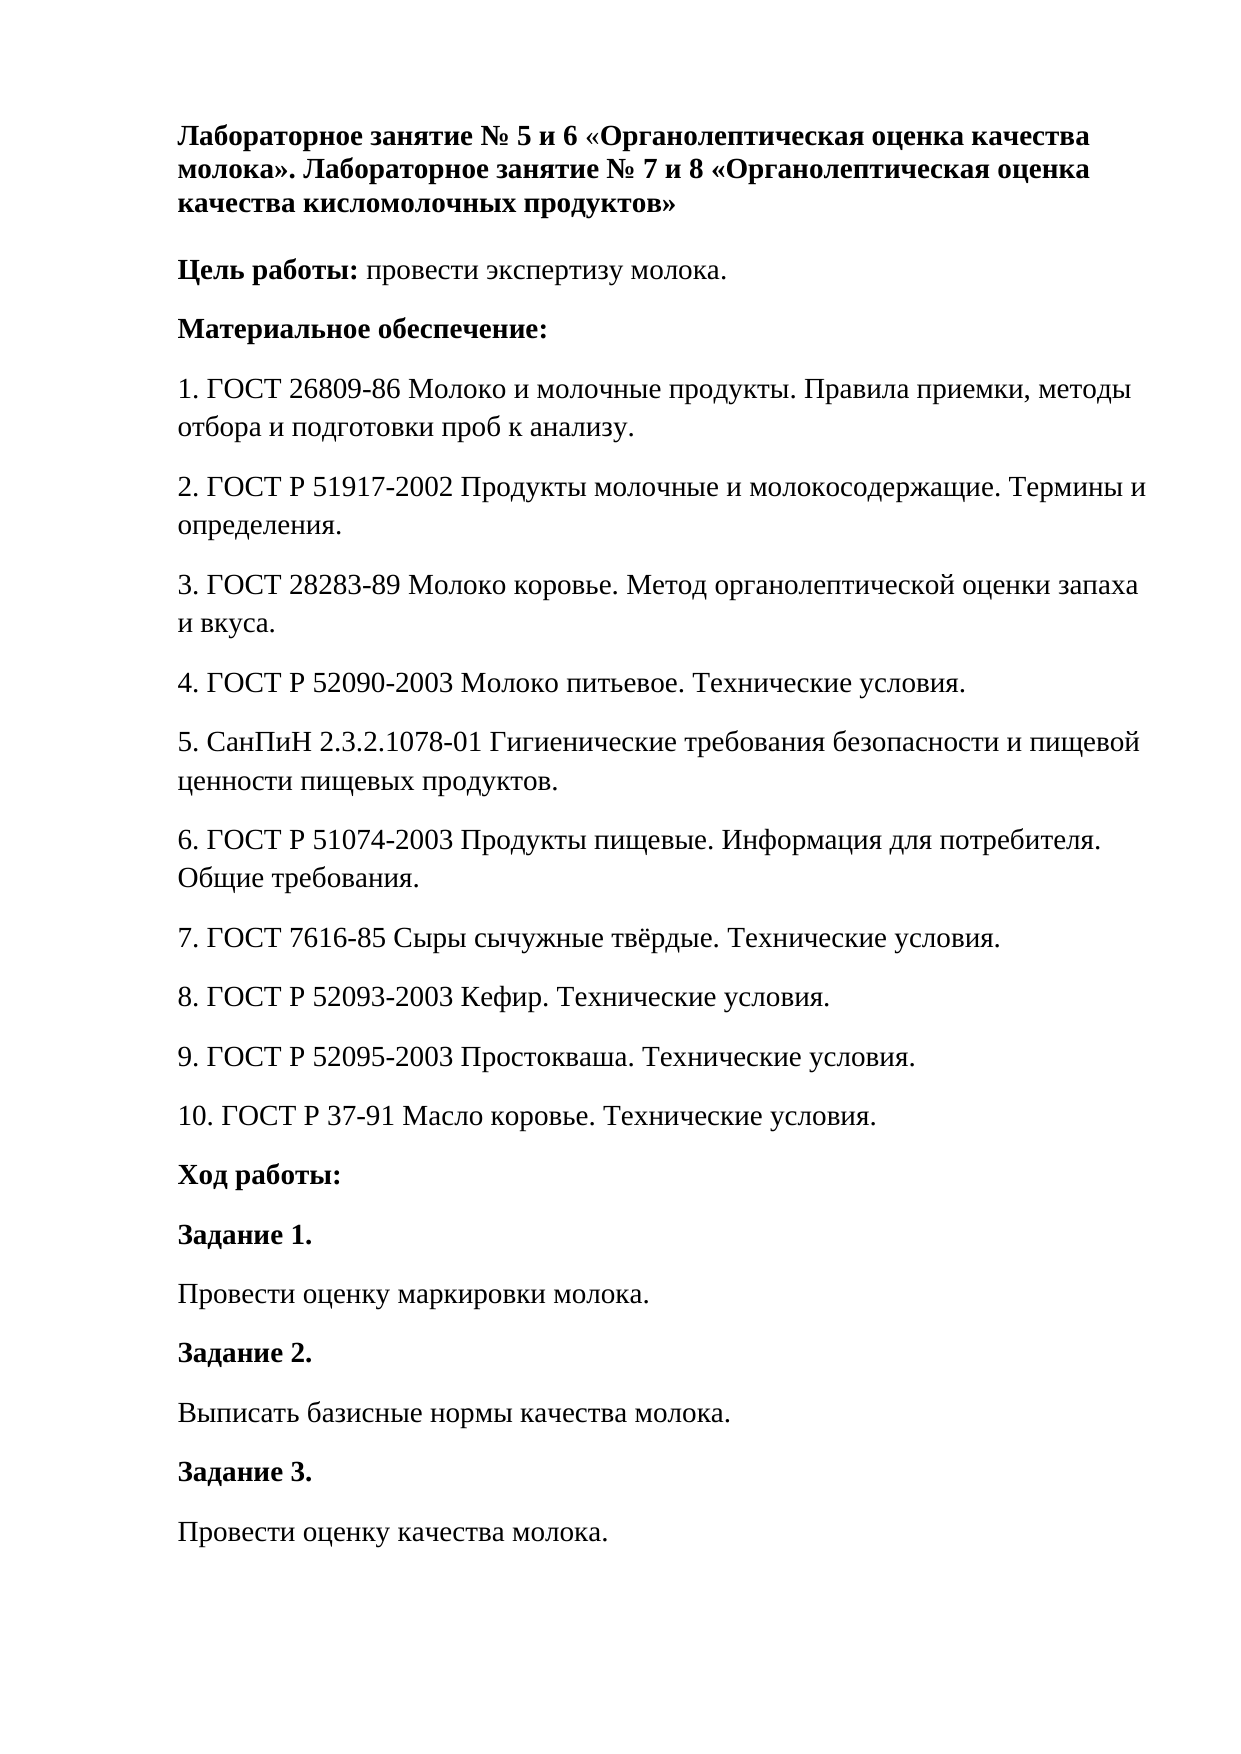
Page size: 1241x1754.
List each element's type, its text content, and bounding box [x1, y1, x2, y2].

text 8. ГОСТ Р 52093-2003 Кефир. Технические условия. [177, 979, 1152, 1013]
text Ход работы: [177, 1157, 1152, 1191]
text 10. ГОСТ Р 37-91 Масло коровье. Технические условия. [177, 1098, 1152, 1132]
text 2. ГОСТ Р 51917-2002 Продукты молочные и молокосодержащие. Термины и определения. [177, 469, 1152, 541]
text Провести оценку качества молока. [177, 1514, 1152, 1547]
text 4. ГОСТ Р 52090-2003 Молоко питьевое. Технические условия. [177, 665, 1152, 698]
text 9. ГОСТ Р 52095-2003 Простокваша. Технические условия. [177, 1039, 1152, 1072]
text 5. СанПиН 2.3.2.1078-01 Гигиенические требования безопасности и пищевой ценности пищевых продуктов. [177, 724, 1152, 796]
text 3. ГОСТ 28283-89 Молоко коровье. Метод органолептической оценки запаха и вкуса. [177, 567, 1152, 639]
text Задание 3. [177, 1454, 1152, 1488]
text Задание 1. [177, 1217, 1152, 1250]
text Провести оценку маркировки молока. [177, 1276, 1152, 1310]
text 1. ГОСТ 26809-86 Молоко и молочные продукты. Правила приемки, методы отбора и подготовки проб к анализу. [177, 371, 1152, 443]
text Выписать базисные нормы качества молока. [177, 1395, 1152, 1428]
text Лабораторное занятие № 5 и 6 «Органолептическая оценка качества молока». Лабораторное занятие № 7 и 8 «Органолептическая оценка качества кисломолочных продуктов» [177, 118, 1152, 219]
text Материальное обеспечение: [177, 312, 1152, 345]
text Цель работы: провести экспертизу молока. [177, 252, 1152, 286]
text Задание 2. [177, 1336, 1152, 1369]
text 6. ГОСТ Р 51074-2003 Продукты пищевые. Информация для потребителя. Общие требования. [177, 822, 1152, 894]
text 7. ГОСТ 7616-85 Сыры сычужные твёрдые. Технические условия. [177, 920, 1152, 953]
